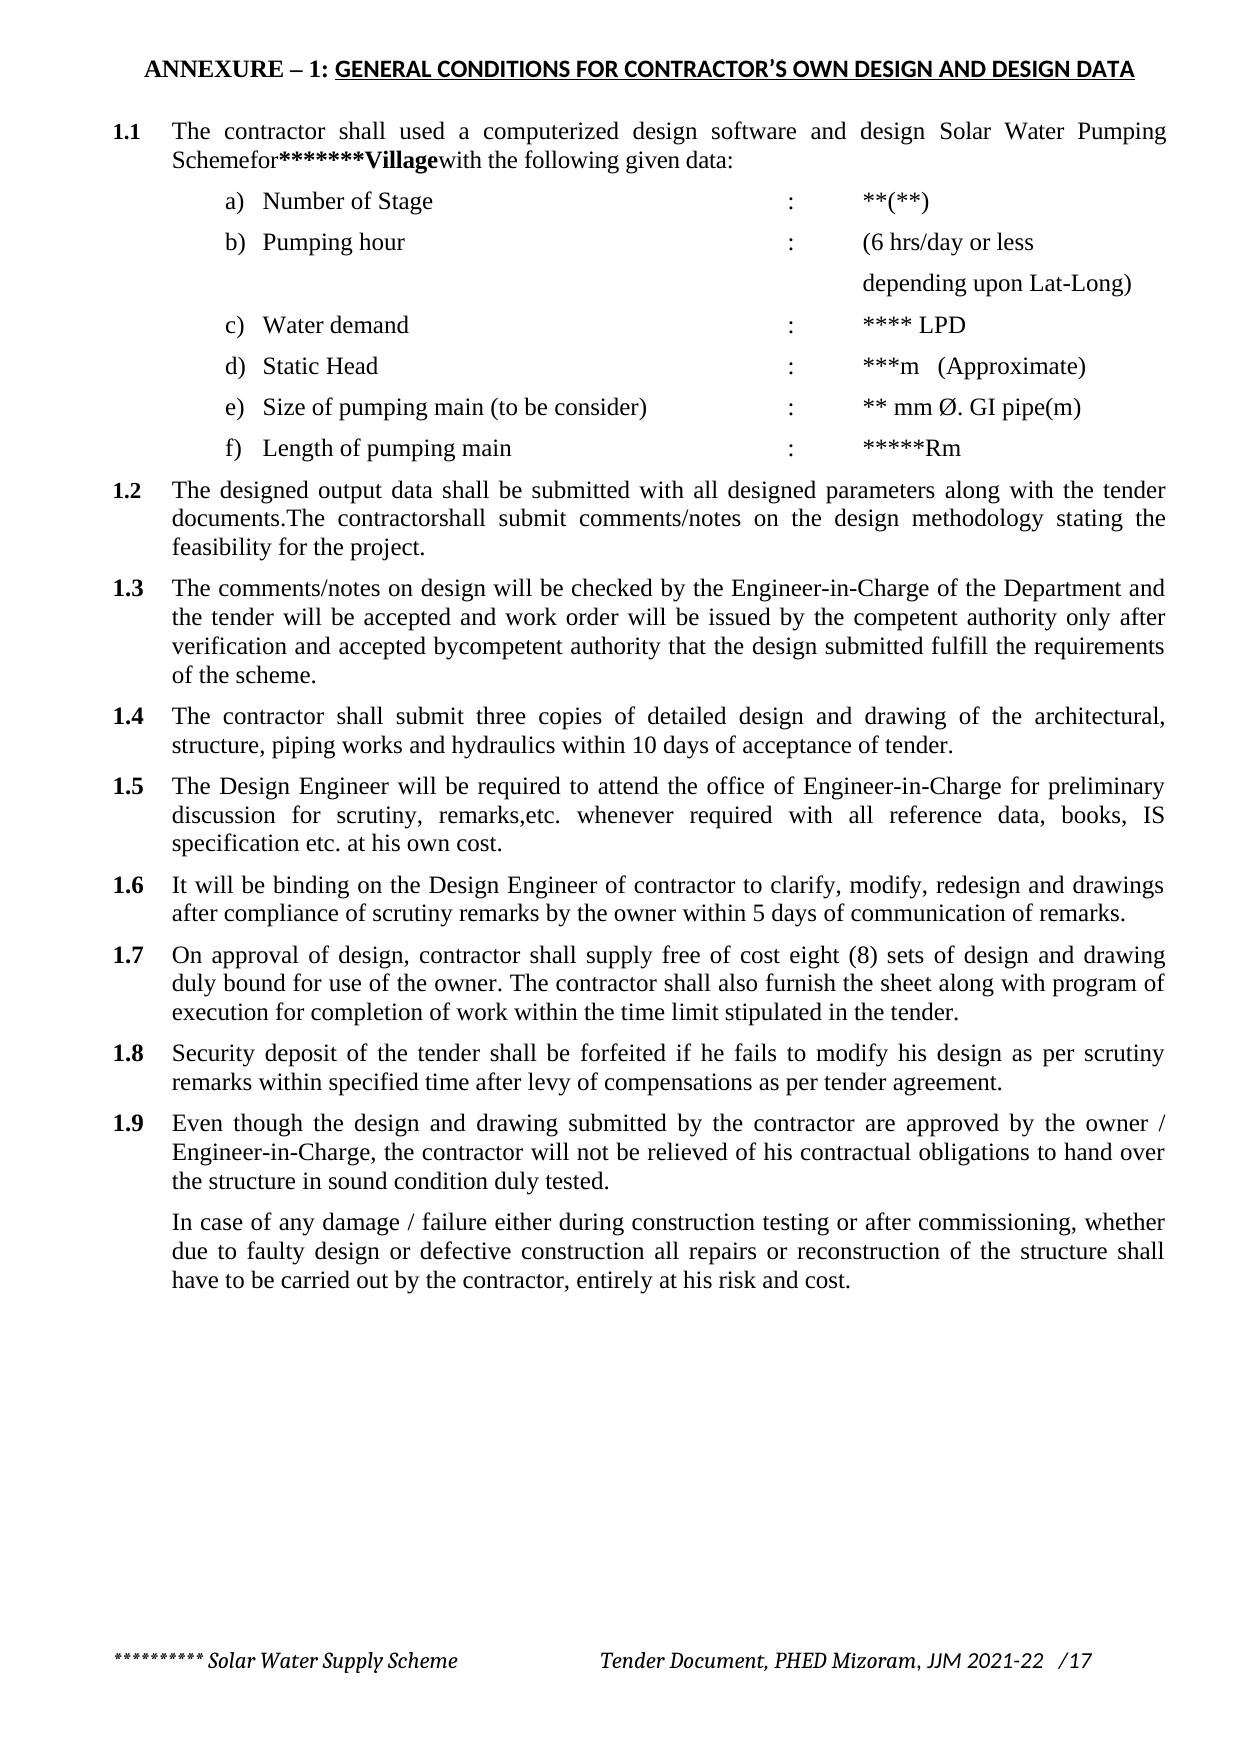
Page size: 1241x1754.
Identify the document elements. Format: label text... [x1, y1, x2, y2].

text 1.2 The designed output data shall be submitted with all designed parameters along with the tender documents.The contractorshall submit comments/notes on the design methodology stating the feasibility for the project. [112, 475, 1166, 561]
text In case of any damage / failure either during construction testing or after commissioning, whether due to faulty design or defective construction all repairs or reconstruction of the structure shall have to be carried out by the contractor, entirely at his risk and cost. [172, 1207, 1166, 1293]
list Water demand : **** LPD [225, 310, 1166, 338]
list Pumping hour : (6 hrs/day or less [225, 227, 1166, 256]
text 1.9 Even though the design and drawing submitted by the contractor are approved by the owner / Engineer-in-Charge, the contractor will not be relieved of his contractual obligations to hand over the structure in sound condition duly tested. [112, 1108, 1166, 1195]
text 1.3 The comments/notes on design will be checked by the Engineer-in-Charge of the Department and the tender will be accepted and work order will be issued by the competent authority only after verification and accepted bycompetent authority that the design submitted fulfill the requirements of the scheme. [112, 573, 1166, 688]
text 1.5 The Design Engineer will be required to attend the office of Engineer-in-Charge for preliminary discussion for scrutiny, remarks,etc. whenever required with all reference data, books, IS specification etc. at his own cost. [112, 771, 1166, 857]
text 1.6 It will be binding on the Design Engineer of contractor to clarify, modify, redesign and drawings after compliance of scrutiny remarks by the owner within 5 days of communication of remarks. [112, 870, 1166, 927]
list The contractor shall used a computerized design software and design Solar Water Pumping Schemefor*******Villagewith the following given data: [112, 116, 1166, 173]
text 1.7 On approval of design, contractor shall supply free of cost eight (8) sets of design and drawing duly bound for use of the owner. The contractor shall also furnish the sheet along with program of execution for completion of work within the time limit stipulated in the tender. [112, 940, 1166, 1026]
text depending upon Lat-Long) [262, 268, 1166, 297]
list Length of pumping main : *****Rm [225, 433, 1166, 462]
list Static Head : ***m (Approximate) [225, 351, 1166, 380]
text 1.4 The contractor shall submit three copies of detailed design and drawing of the architectural, structure, piping works and hydraulics within 10 days of acceptance of tender. [112, 701, 1166, 758]
text 1.8 Security deposit of the tender shall be forfeited if he fails to modify his design as per scrutiny remarks within specified time after levy of compensations as per tender agreement. [112, 1038, 1166, 1096]
list Size of pumping main (to be consider) : ** mm Ø. GI pipe(m) [225, 392, 1166, 421]
list Number of Stage : **(**) [225, 186, 1166, 215]
text ANNEXURE – 1: GENERAL CONDITIONS FOR CONTRACTOR’S OWN DESIGN AND DESIGN DATA [112, 60, 1166, 81]
